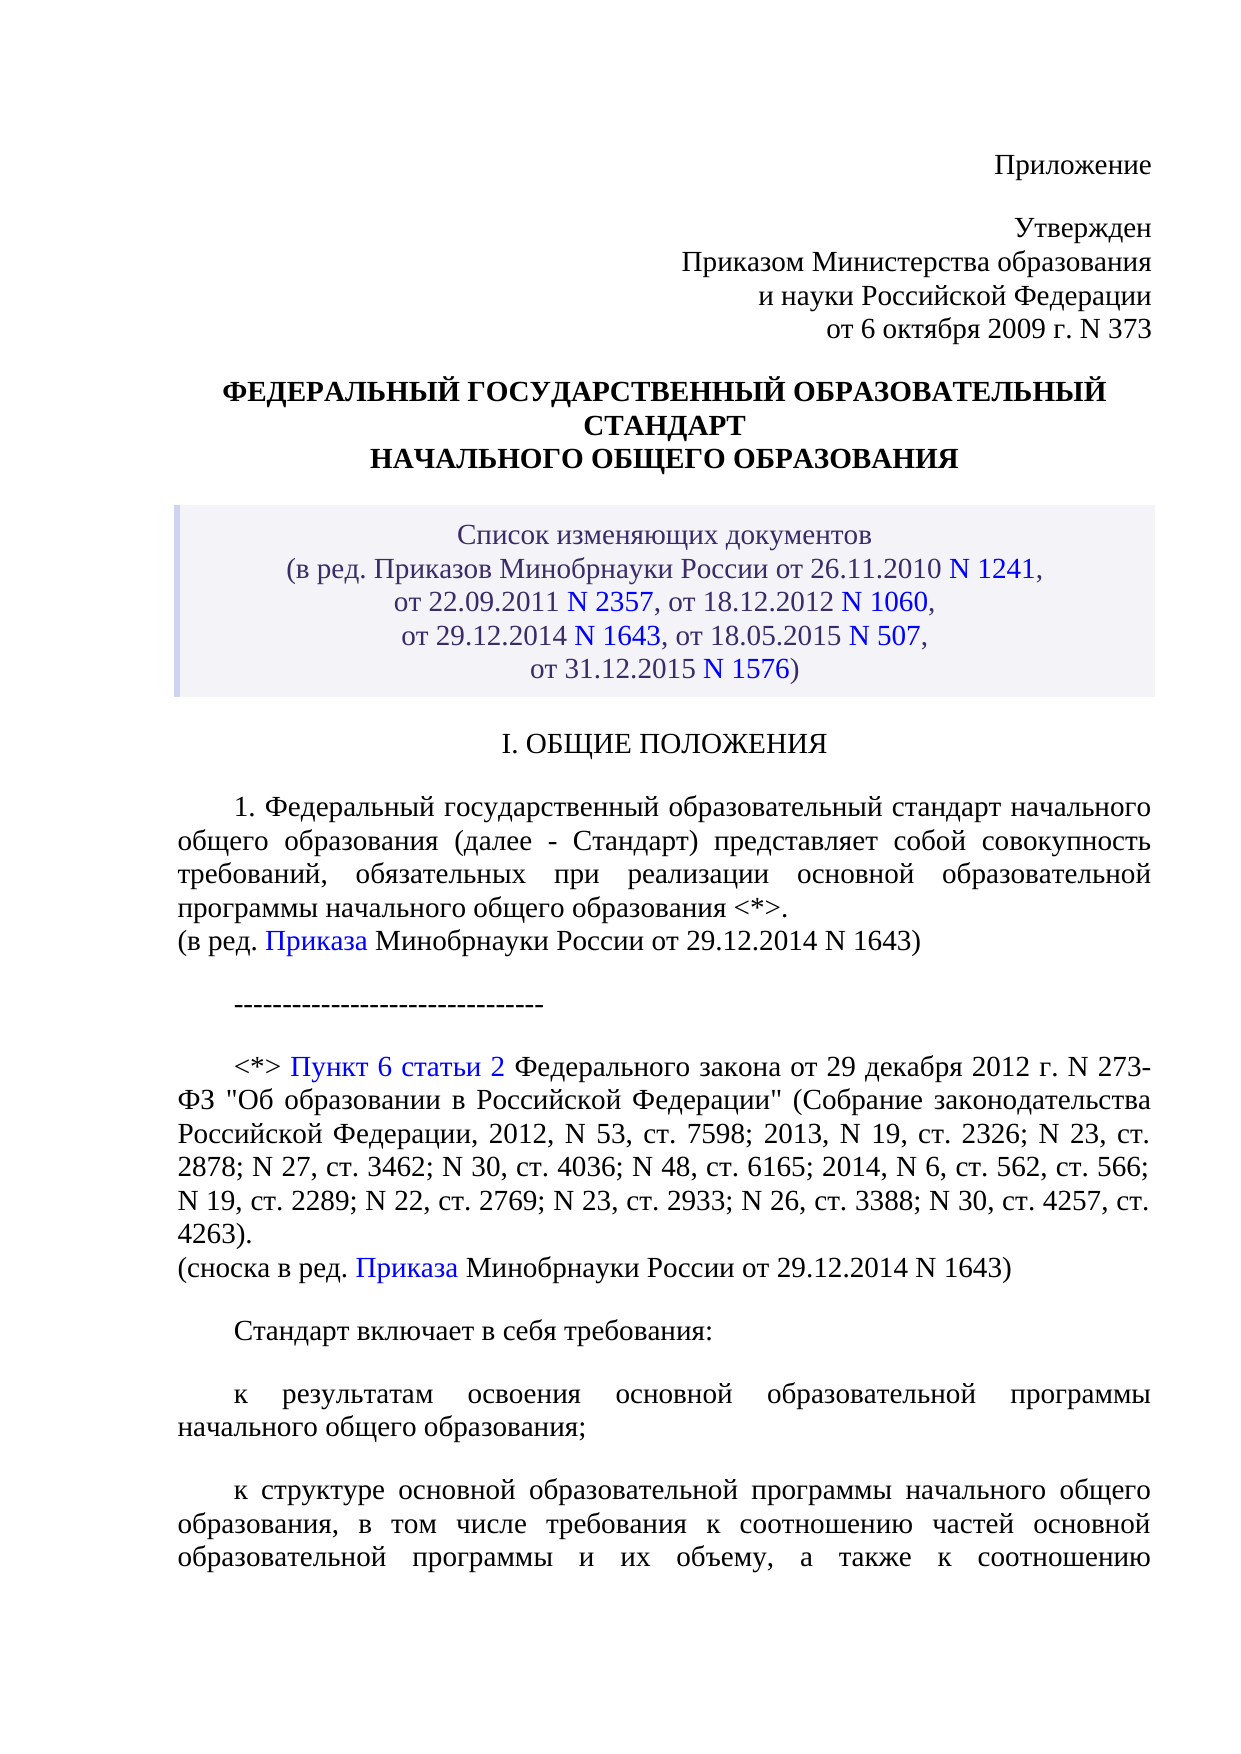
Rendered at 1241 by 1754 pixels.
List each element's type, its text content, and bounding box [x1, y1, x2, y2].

text -------------------------------- [177, 986, 1152, 1020]
text к результатам освоения основной образовательной программы начального общего образования; [177, 1376, 1152, 1443]
text Утвержден [177, 210, 1152, 244]
text НАЧАЛЬНОГО ОБЩЕГО ОБРАЗОВАНИЯ [177, 441, 1152, 475]
text <*> Пункт 6 статьи 2 Федерального закона от 29 декабря 2012 г. N 273-ФЗ "Об образовании в Российской Федерации" (Собрание законодательства Российской Федерации, 2012, N 53, ст. 7598; 2013, N 19, ст. 2326; N 23, ст. 2878; N 27, ст. 3462; N 30, ст. 4036; N 48, ст. 6165; 2014, N 6, ст. 562, ст. 566; N 19, ст. 2289; N 22, ст. 2769; N 23, ст. 2933; N 26, ст. 3388; N 30, ст. 4257, ст. 4263). [177, 1049, 1152, 1250]
text от 6 октября 2009 г. N 373 [177, 311, 1152, 345]
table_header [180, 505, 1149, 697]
text (в ред. Приказа Минобрнауки России от 29.12.2014 N 1643) [177, 923, 1152, 957]
text (сноска в ред. Приказа Минобрнауки России от 29.12.2014 N 1643) [177, 1250, 1152, 1284]
text и науки Российской Федерации [177, 278, 1152, 311]
text I. ОБЩИЕ ПОЛОЖЕНИЯ [177, 726, 1152, 760]
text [177, 1472, 1152, 1573]
text 1. Федеральный государственный образовательный стандарт начального общего образования (далее - Стандарт) представляет собой совокупность требований, обязательных при реализации основной образовательной программы начального общего образования <*>. [177, 789, 1152, 923]
text Приложение [177, 147, 1152, 181]
text Стандарт включает в себя требования: [177, 1313, 1152, 1347]
text ФЕДЕРАЛЬНЫЙ ГОСУДАРСТВЕННЫЙ ОБРАЗОВАТЕЛЬНЫЙ СТАНДАРТ [177, 374, 1152, 441]
text Приказом Министерства образования [177, 244, 1152, 277]
